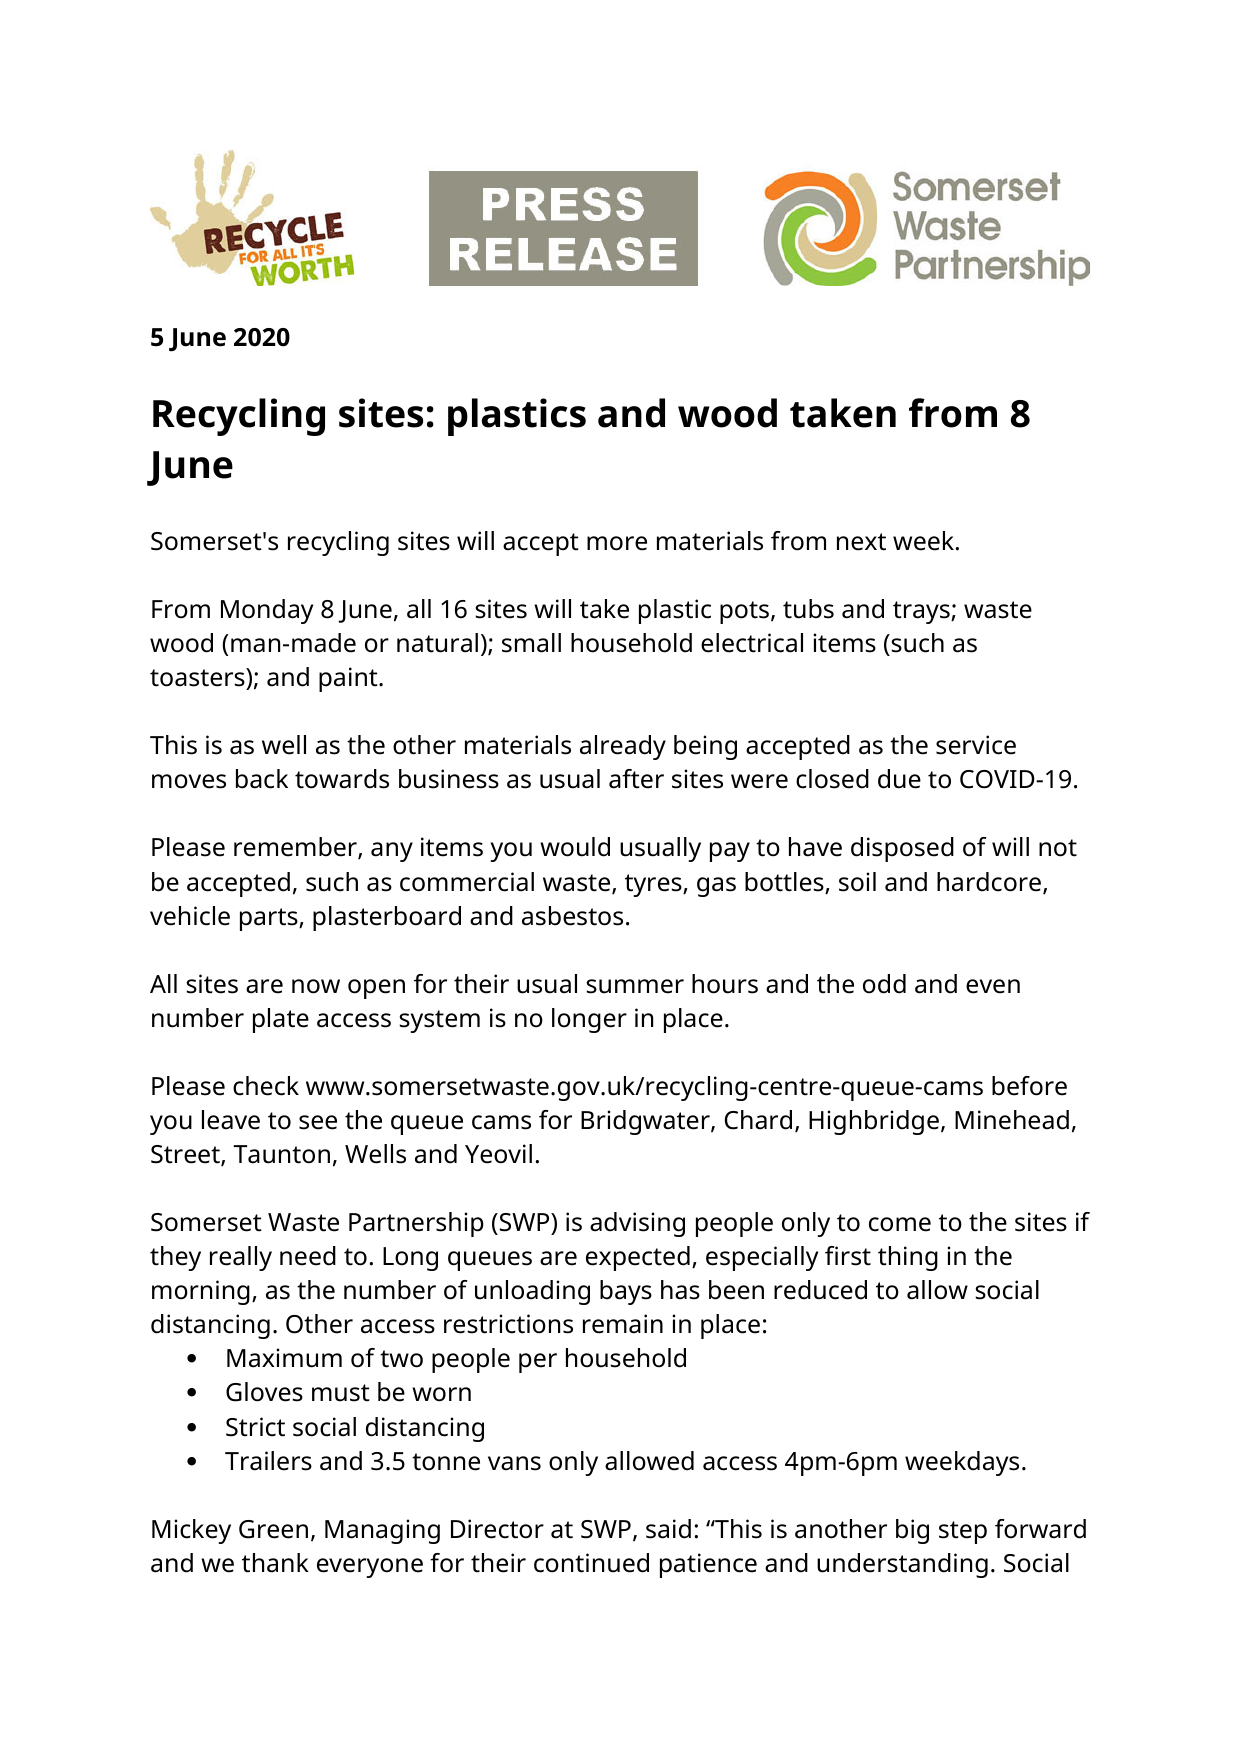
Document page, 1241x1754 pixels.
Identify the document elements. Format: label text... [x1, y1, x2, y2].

list Gloves must be worn [187, 1375, 1090, 1409]
text All sites are now open for their usual summer hours and the odd and even number plate access system is no longer in place. [150, 966, 1090, 1034]
text From Monday 8 June, all 16 sites will take plastic pots, tubs and trays; waste wood (man-made or natural); small household electrical items (such as toasters); and paint. [150, 592, 1090, 694]
picture [150, 150, 1091, 286]
list Trailers and 3.5 tonne vans only allowed access 4pm-6pm weekdays. [187, 1443, 1090, 1477]
text Recycling sites: plastics and wood taken from 8 June [150, 387, 1090, 489]
text Please check www.somersetwaste.gov.uk/recycling-centre-queue-cams before you leave to see the queue cams for Bridgwater, Chard, Highbridge, Minehead, Street, Taunton, Wells and Yeovil. [150, 1068, 1090, 1171]
text 5 June 2020 [150, 319, 1090, 353]
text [150, 1511, 1090, 1579]
text Somerset's recycling sites will accept more materials from next week. [150, 523, 1090, 558]
list Maximum of two people per household [187, 1341, 1090, 1375]
text Please remember, any items you would usually pay to have disposed of will not be accepted, such as commercial waste, tyres, gas bottles, soil and hardcore, vehicle parts, plasterboard and asbestos. [150, 830, 1090, 932]
text This is as well as the other materials already being accepted as the service moves back towards business as usual after sites were closed due to COVID-19. [150, 728, 1090, 796]
list Strict social distancing [187, 1409, 1090, 1443]
text Somerset Waste Partnership (SWP) is advising people only to come to the sites if they really need to. Long queues are expected, especially first thing in the morning, as the number of unloading bays has been reduced to allow social distancing. Other access restrictions remain in place: [150, 1205, 1090, 1341]
